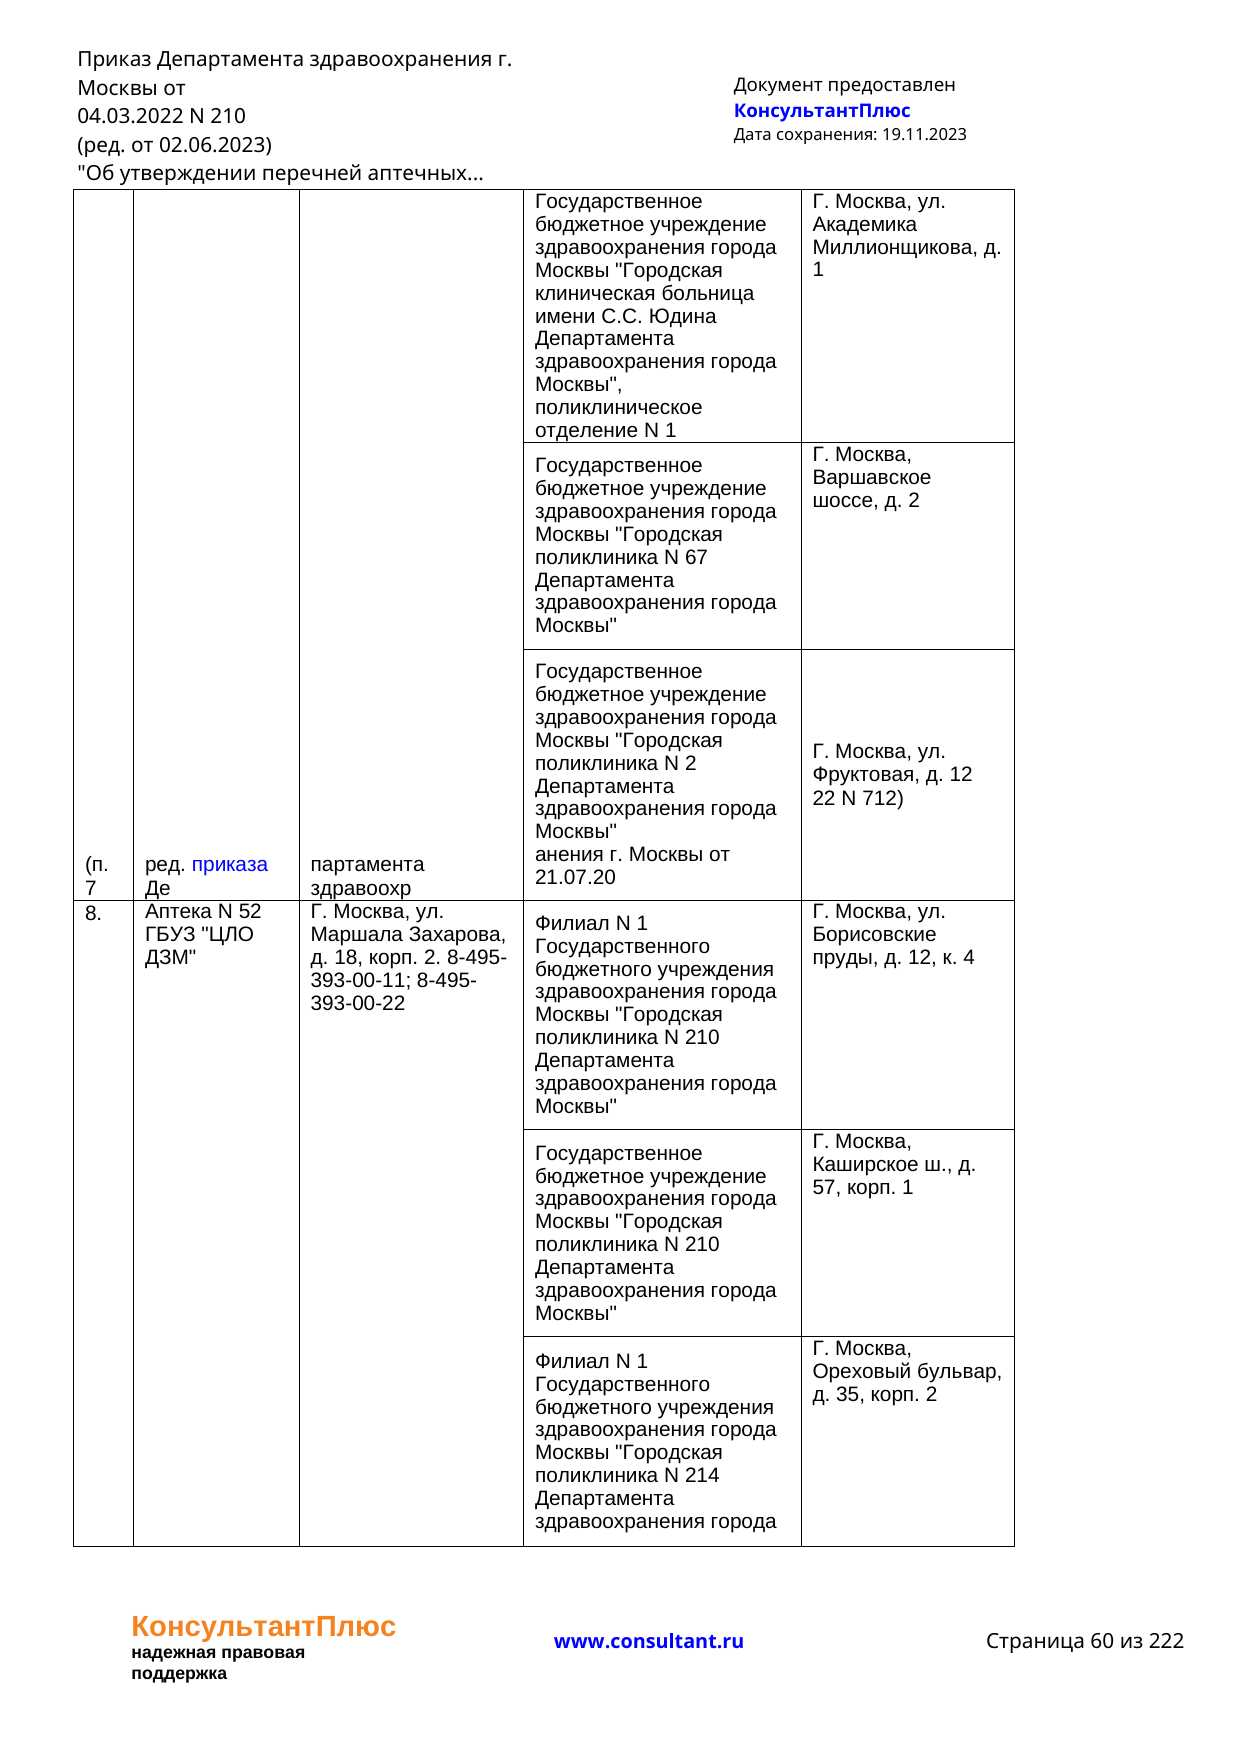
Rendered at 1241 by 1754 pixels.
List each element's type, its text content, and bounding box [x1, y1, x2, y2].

table_cell Аптека N 52 ГБУЗ "ЦЛО ДЗМ" [134, 901, 299, 1546]
table_cell Г. Москва, Ореховый бульвар, д. 35, корп. 2 [802, 1337, 1014, 1546]
table_header Г. Москва, ул. Академика Миллионщикова, д. 1 [802, 190, 1014, 442]
table_cell Г. Москва, ул. Маршала Захарова, д. 18, корп. 2. 8-495-393-00-11; 8-495-393-00-22 [300, 901, 523, 1546]
table_cell Г. Москва, ул. Борисовские пруды, д. 12, к. 4 [802, 901, 1014, 1129]
table_cell Г. Москва, Варшавское шоссе, д. 2 [802, 443, 1014, 648]
table_header Государственное бюджетное учреждение здравоохранения города Москвы "Городская клиническая больница имени С.С. Юдина Департамента здравоохранения города Москвы", поликлиническое отделение N 1 [524, 190, 801, 442]
table_header (п. 7 [74, 190, 133, 899]
table_cell Государственное бюджетное учреждение здравоохранения города Москвы "Городская поликлиника N 2 Департамента здравоохранения города Москвы" анения г. Москвы от 21.07.20 [524, 650, 801, 899]
table_cell Филиал N 1 Государственного бюджетного учреждения здравоохранения города Москвы "Городская поликлиника N 214 Департамента здравоохранения города [524, 1337, 801, 1546]
table_cell Г. Москва, Каширское ш., д. 57, корп. 1 [802, 1130, 1014, 1336]
table_header ред. приказа Де [134, 190, 299, 899]
table_cell Государственное бюджетное учреждение здравоохранения города Москвы "Городская поликлиника N 67 Департамента здравоохранения города Москвы" [524, 443, 801, 648]
table_cell Филиал N 1 Государственного бюджетного учреждения здравоохранения города Москвы "Городская поликлиника N 210 Департамента здравоохранения города Москвы" [524, 901, 801, 1129]
table_cell Государственное бюджетное учреждение здравоохранения города Москвы "Городская поликлиника N 210 Департамента здравоохранения города Москвы" [524, 1130, 801, 1336]
table_header партамента здравоохр [300, 190, 523, 899]
table_cell Г. Москва, ул. Фруктовая, д. 12 22 N 712) [802, 650, 1014, 899]
table_cell 8. [74, 901, 133, 1546]
